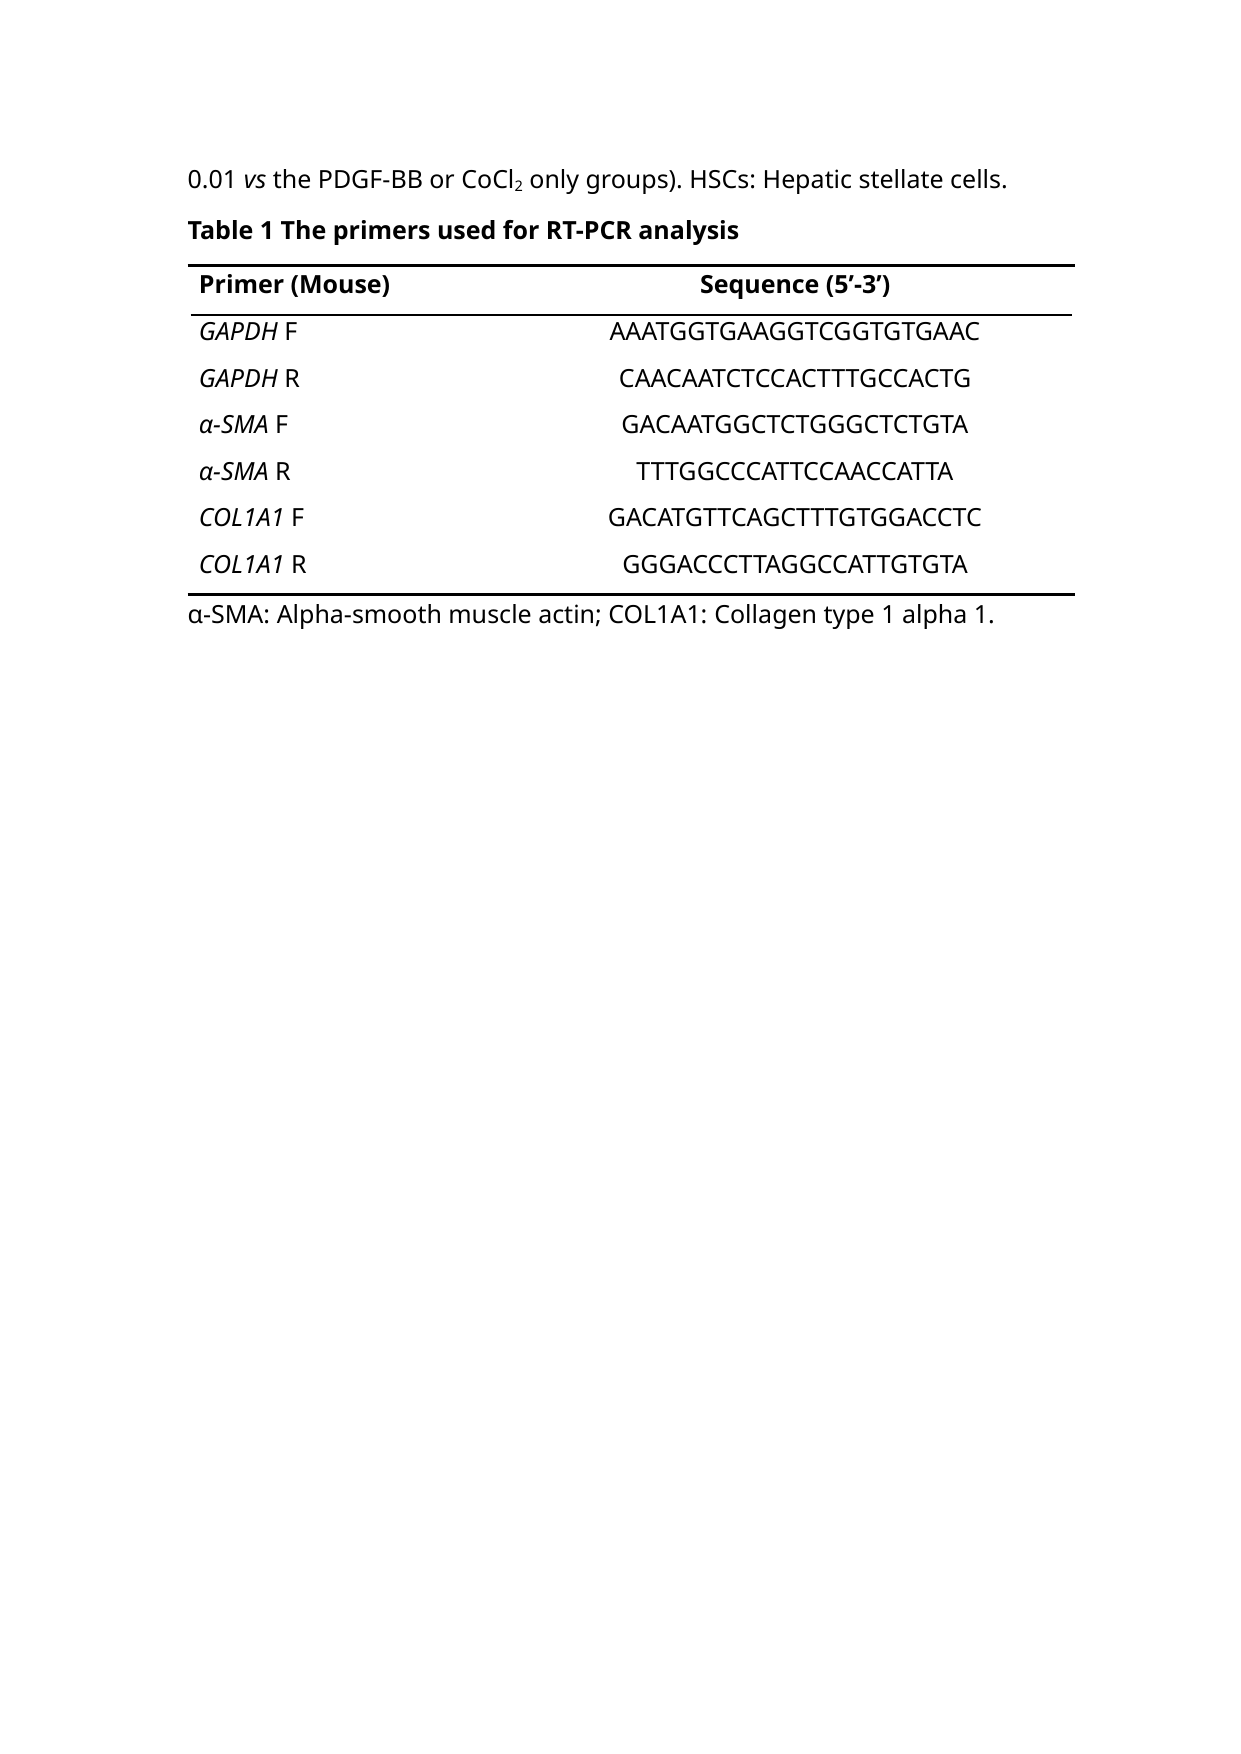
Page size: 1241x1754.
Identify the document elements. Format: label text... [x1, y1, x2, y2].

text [187, 162, 1053, 196]
table_cell GAPDH R [188, 360, 464, 407]
table_cell AAATGGTGAAGGTCGGTGTGAAC [465, 314, 1075, 360]
table_cell GAPDH F [188, 314, 464, 360]
table_cell CAACAATCTCCACTTTGCCACTG [465, 360, 1075, 407]
table_cell GGGACCCTTAGGCCATTGTGTA [465, 547, 1075, 593]
text Table 1 The primers used for RT-PCR analysis [187, 213, 1053, 247]
table_cell COL1A1 R [188, 547, 464, 593]
text α-SMA: alpha-smooth muscle actin; COL1A1: collagen type 1 alpha 1. [187, 596, 1053, 630]
table_cell α-SMA R [188, 454, 464, 500]
table_cell TTTGGCCCATTCCAACCATTA [465, 454, 1075, 500]
table_header Sequence (5’-3’) [465, 267, 1075, 314]
table_header Primer (Mouse) [188, 267, 464, 314]
table_cell GACATGTTCAGCTTTGTGGACCTC [465, 500, 1075, 547]
table_cell COL1A1 F [188, 500, 464, 547]
table_cell GACAATGGCTCTGGGCTCTGTA [465, 407, 1075, 453]
table_cell α-SMA F [188, 407, 464, 453]
